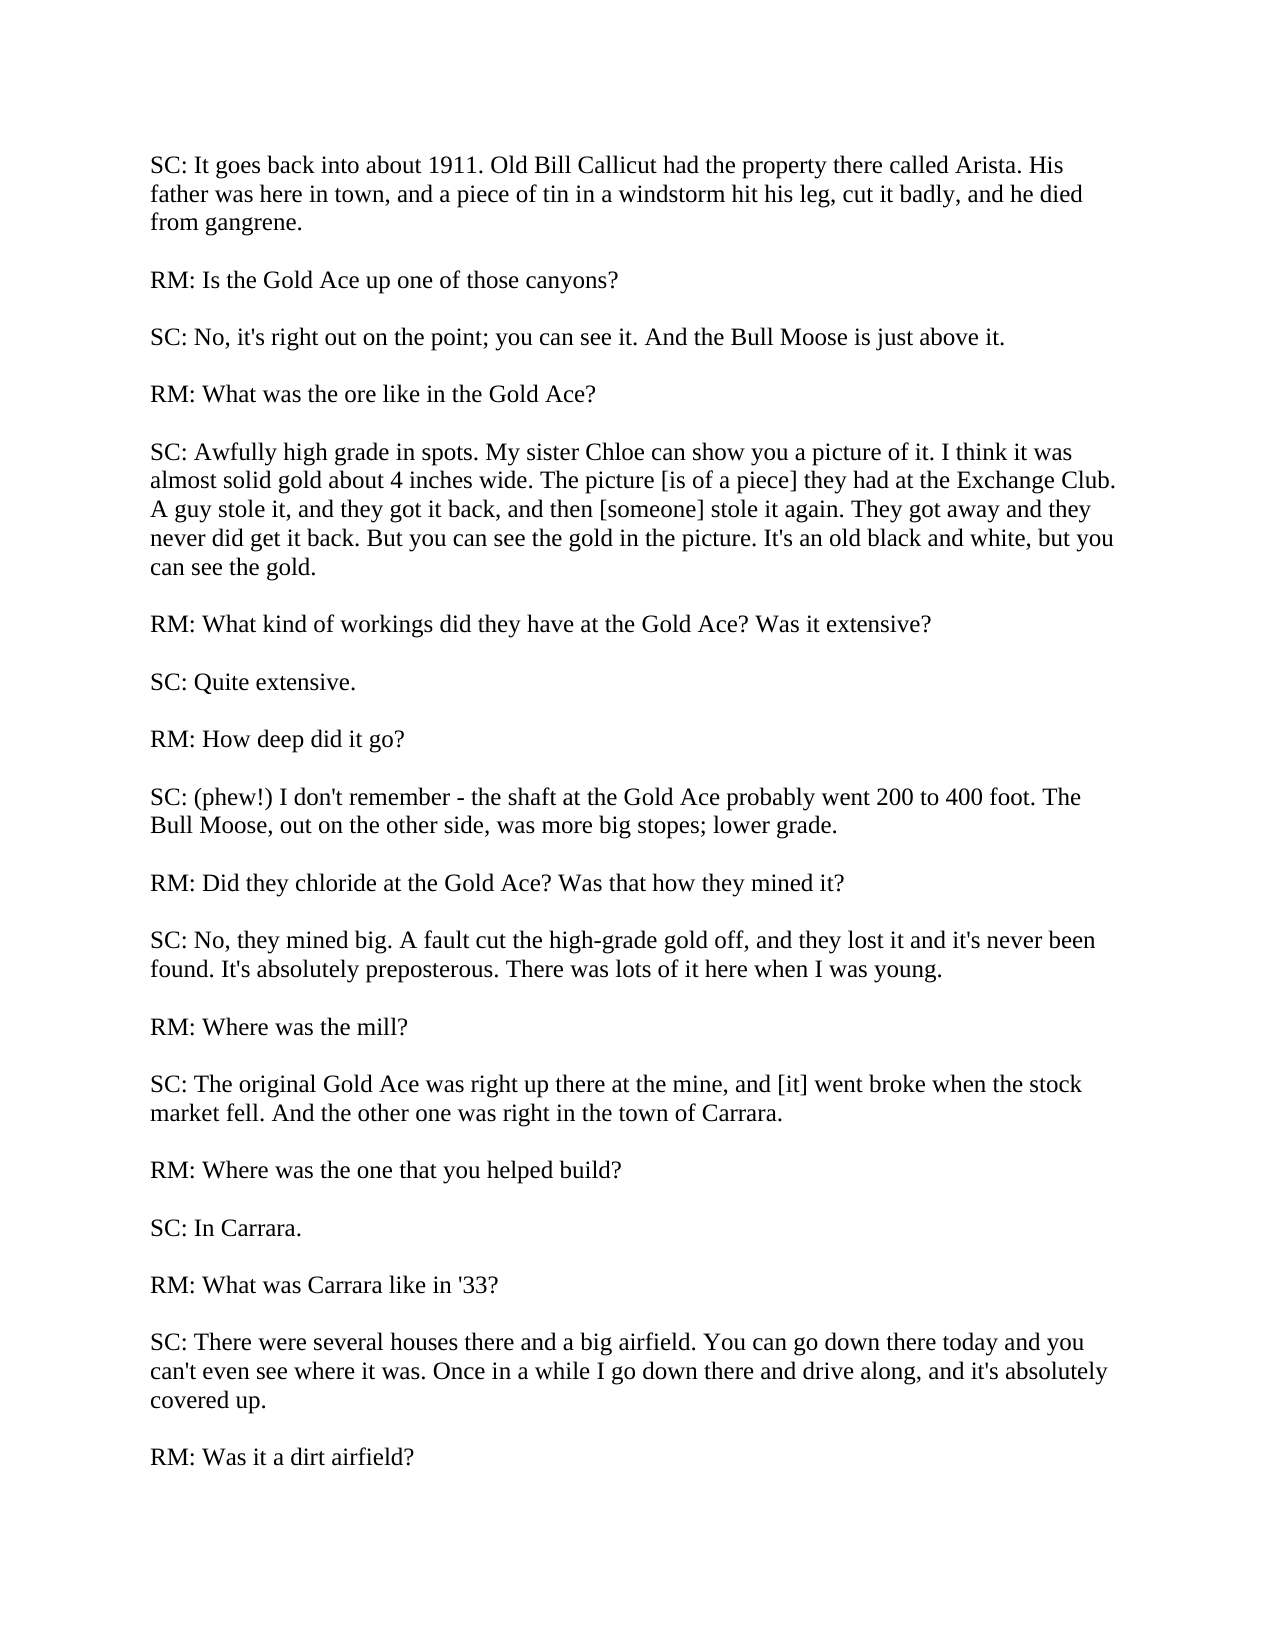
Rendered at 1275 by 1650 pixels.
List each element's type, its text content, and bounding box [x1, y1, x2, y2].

text RM: Where was the mill? [150, 1012, 1125, 1041]
text SC: (phew!) I don't remember - the shaft at the Gold Ace probably went 200 to 400 foot. The Bull Moose, out on the other side, was more big stopes; lower grade. [150, 782, 1125, 839]
text RM: How deep did it go? [150, 724, 1125, 753]
text SC: Awfully high grade in spots. My sister Chloe can show you a picture of it. I think it was almost solid gold about 4 inches wide. The picture [is of a piece] they had at the Exchange Club. A guy stole it, and they got it back, and then [someone] stole it again. They got away and they never did get it back. But you can see the gold in the picture. It's an old black and white, but you can see the gold. [150, 437, 1125, 581]
text SC: There were several houses there and a big airfield. You can go down there today and you can't even see where it was. Once in a while I go down there and drive along, and it's absolutely covered up. [150, 1327, 1125, 1413]
text RM: Where was the one that you helped build? [150, 1156, 1125, 1184]
text SC: No, they mined big. A fault cut the high-grade gold off, and they lost it and it's never been found. It's absolutely preposterous. There was lots of it here when I was young. [150, 926, 1125, 983]
text RM: Was it a dirt airfield? [150, 1442, 1125, 1471]
text SC: No, it's right out on the point; you can see it. And the Bull Moose is just above it. [150, 322, 1125, 351]
text SC: The original Gold Ace was right up there at the mine, and [it] went broke when the stock market fell. And the other one was right in the town of Carrara. [150, 1069, 1125, 1127]
text RM: What was the ore like in the Gold Ace? [150, 379, 1125, 408]
text RM: What kind of workings did they have at the Gold Ace? Was it extensive? [150, 609, 1125, 638]
text RM: What was Carrara like in '33? [150, 1271, 1125, 1299]
text SC: Quite extensive. [150, 667, 1125, 696]
text RM: Did they chloride at the Gold Ace? Was that how they mined it? [150, 868, 1125, 897]
text RM: Is the Gold Ace up one of those canyons? [150, 265, 1125, 294]
text SC: In Carrara. [150, 1213, 1125, 1242]
text SC: It goes back into about 1911. Old Bill Callicut had the property there called Arista. His father was here in town, and a piece of tin in a windstorm hit his leg, cut it badly, and he died from gangrene. [150, 150, 1125, 236]
